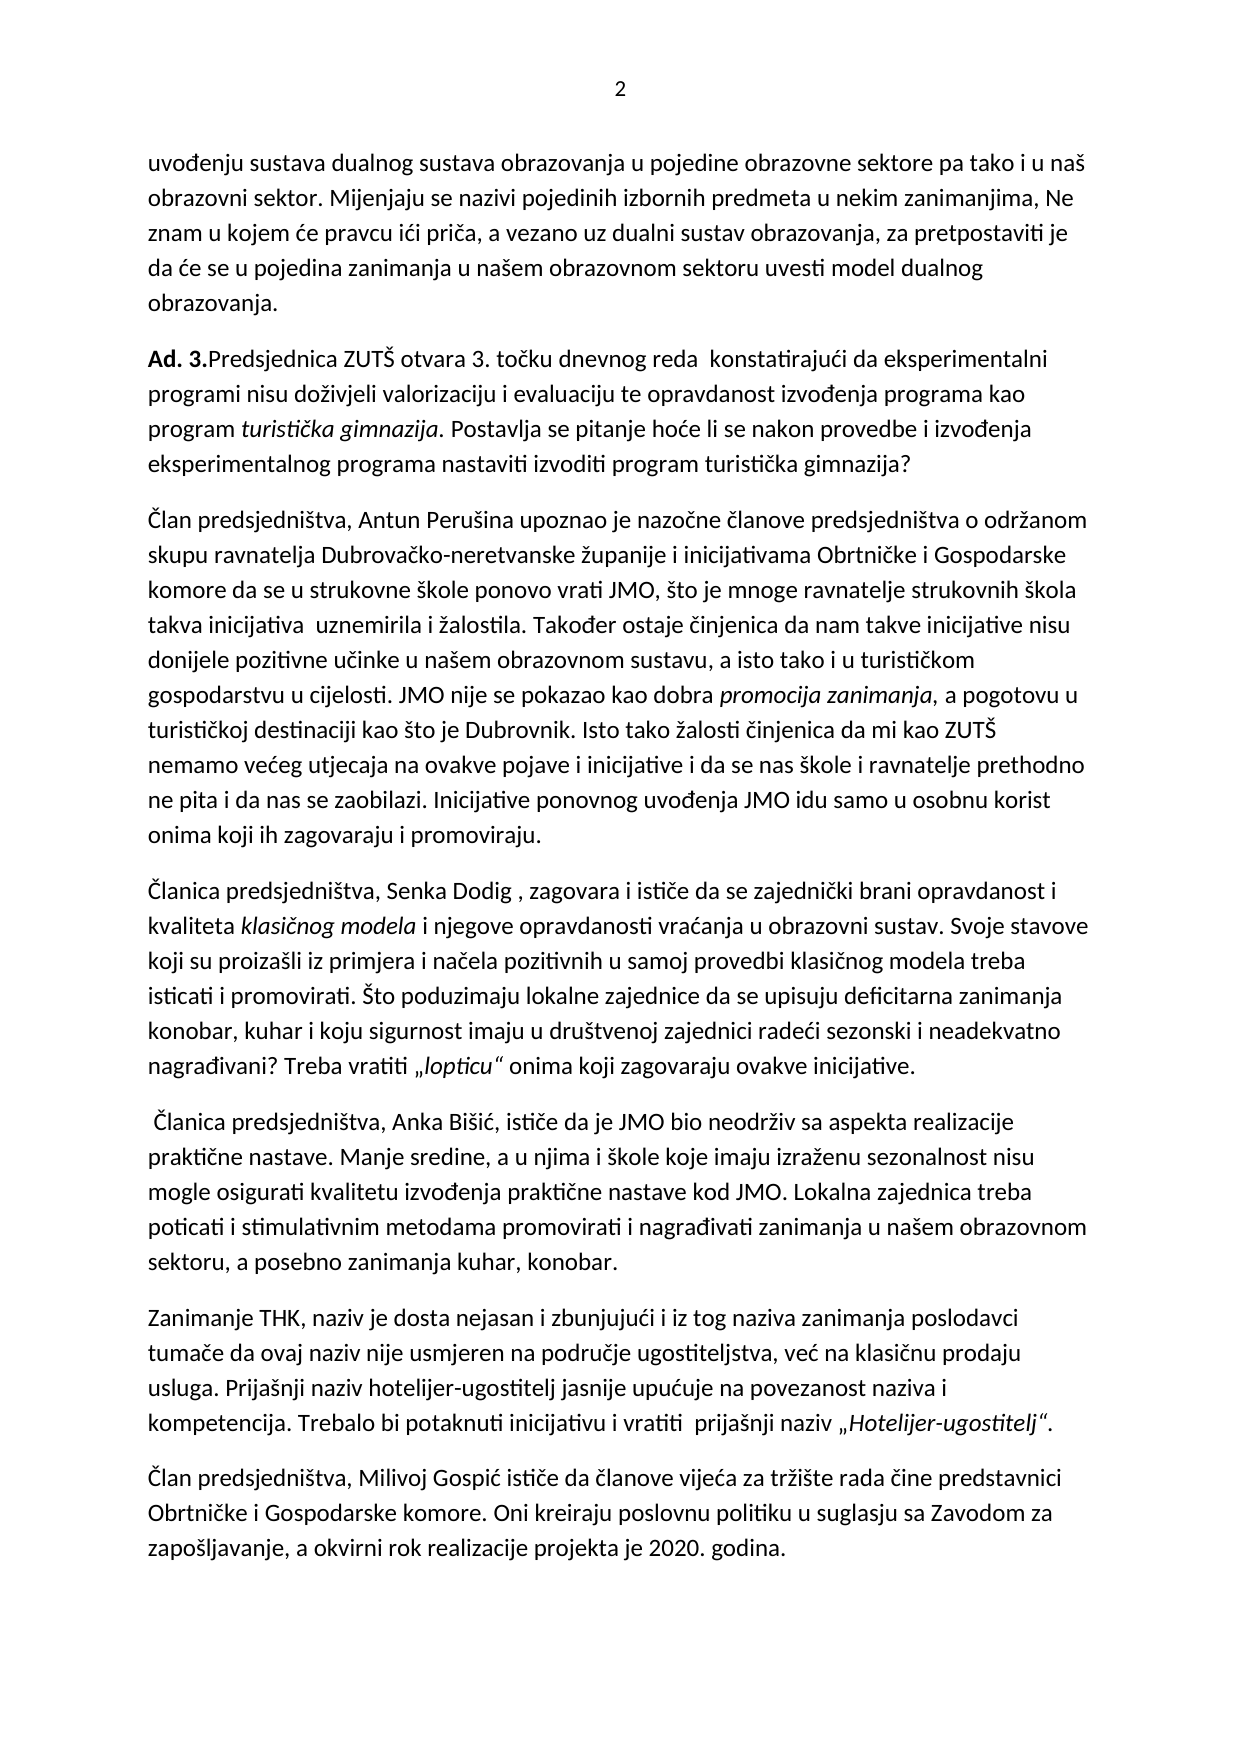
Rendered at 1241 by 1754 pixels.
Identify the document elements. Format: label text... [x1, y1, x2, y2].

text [148, 1463, 1093, 1563]
text Članica predsjedništva, Anka Bišić, ističe da je JMO bio neodrživ sa aspekta realizacije praktične nastave. Manje sredine, a u njima i škole koje imaju izraženu sezonalnost nisu mogle osigurati kvalitetu izvođenja praktične nastave kod JMO. Lokalna zajednica treba poticati i stimulativnim metodama promovirati i nagrađivati zanimanja u našem obrazovnom sektoru, a posebno zanimanja kuhar, konobar. [148, 1106, 1093, 1276]
text Ad. 3.Predsjednica ZUTŠ otvara 3. točku dnevnog reda konstatirajući da eksperimentalni programi nisu doživjeli valorizaciju i evaluaciju te opravdanost izvođenja programa kao program turistička gimnazija. Postavlja se pitanje hoće li se nakon provedbe i izvođenja eksperimentalnog programa nastaviti izvoditi program turistička gimnazija? [148, 343, 1093, 479]
text Članica predsjedništva, Senka Dodig , zagovara i ističe da se zajednički brani opravdanost i kvaliteta klasičnog modela i njegove opravdanosti vraćanja u obrazovni sustav. Svoje stavove koji su proizašli iz primjera i načela pozitivnih u samoj provedbi klasičnog modela treba isticati i promovirati. Što poduzimaju lokalne zajednice da se upisuju deficitarna zanimanja konobar, kuhar i koju sigurnost imaju u društvenoj zajednici radeći sezonski i neadekvatno nagrađivani? Treba vratiti „lopticu“ onima koji zagovaraju ovakve inicijative. [148, 875, 1093, 1081]
text Zanimanje THK, naziv je dosta nejasan i zbunjujući i iz tog naziva zanimanja poslodavci tumače da ovaj naziv nije usmjeren na područje ugostiteljstva, već na klasičnu prodaju usluga. Prijašnji naziv hotelijer-ugostitelj jasnije upućuje na povezanost naziva i kompetencija. Trebalo bi potaknuti inicijativu i vratiti prijašnji naziv „Hotelijer-ugostitelj“. [148, 1302, 1093, 1437]
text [148, 148, 1093, 318]
text Član predsjedništva, Antun Perušina upoznao je nazočne članove predsjedništva o održanom skupu ravnatelja Dubrovačko-neretvanske županije i inicijativama Obrtničke i Gospodarske komore da se u strukovne škole ponovo vrati JMO, što je mnoge ravnatelje strukovnih škola takva inicijativa uznemirila i žalostila. Također ostaje činjenica da nam takve inicijative nisu donijele pozitivne učinke u našem obrazovnom sustavu, a isto tako i u turističkom gospodarstvu u cijelosti. JMO nije se pokazao kao dobra promocija zanimanja, a pogotovu u turističkoj destinaciji kao što je Dubrovnik. Isto tako žalosti činjenica da mi kao ZUTŠ nemamo većeg utjecaja na ovakve pojave i inicijative i da se nas škole i ravnatelje prethodno ne pita i da nas se zaobilazi. Inicijative ponovnog uvođenja JMO idu samo u osobnu korist onima koji ih zagovaraju i promoviraju. [148, 504, 1093, 850]
